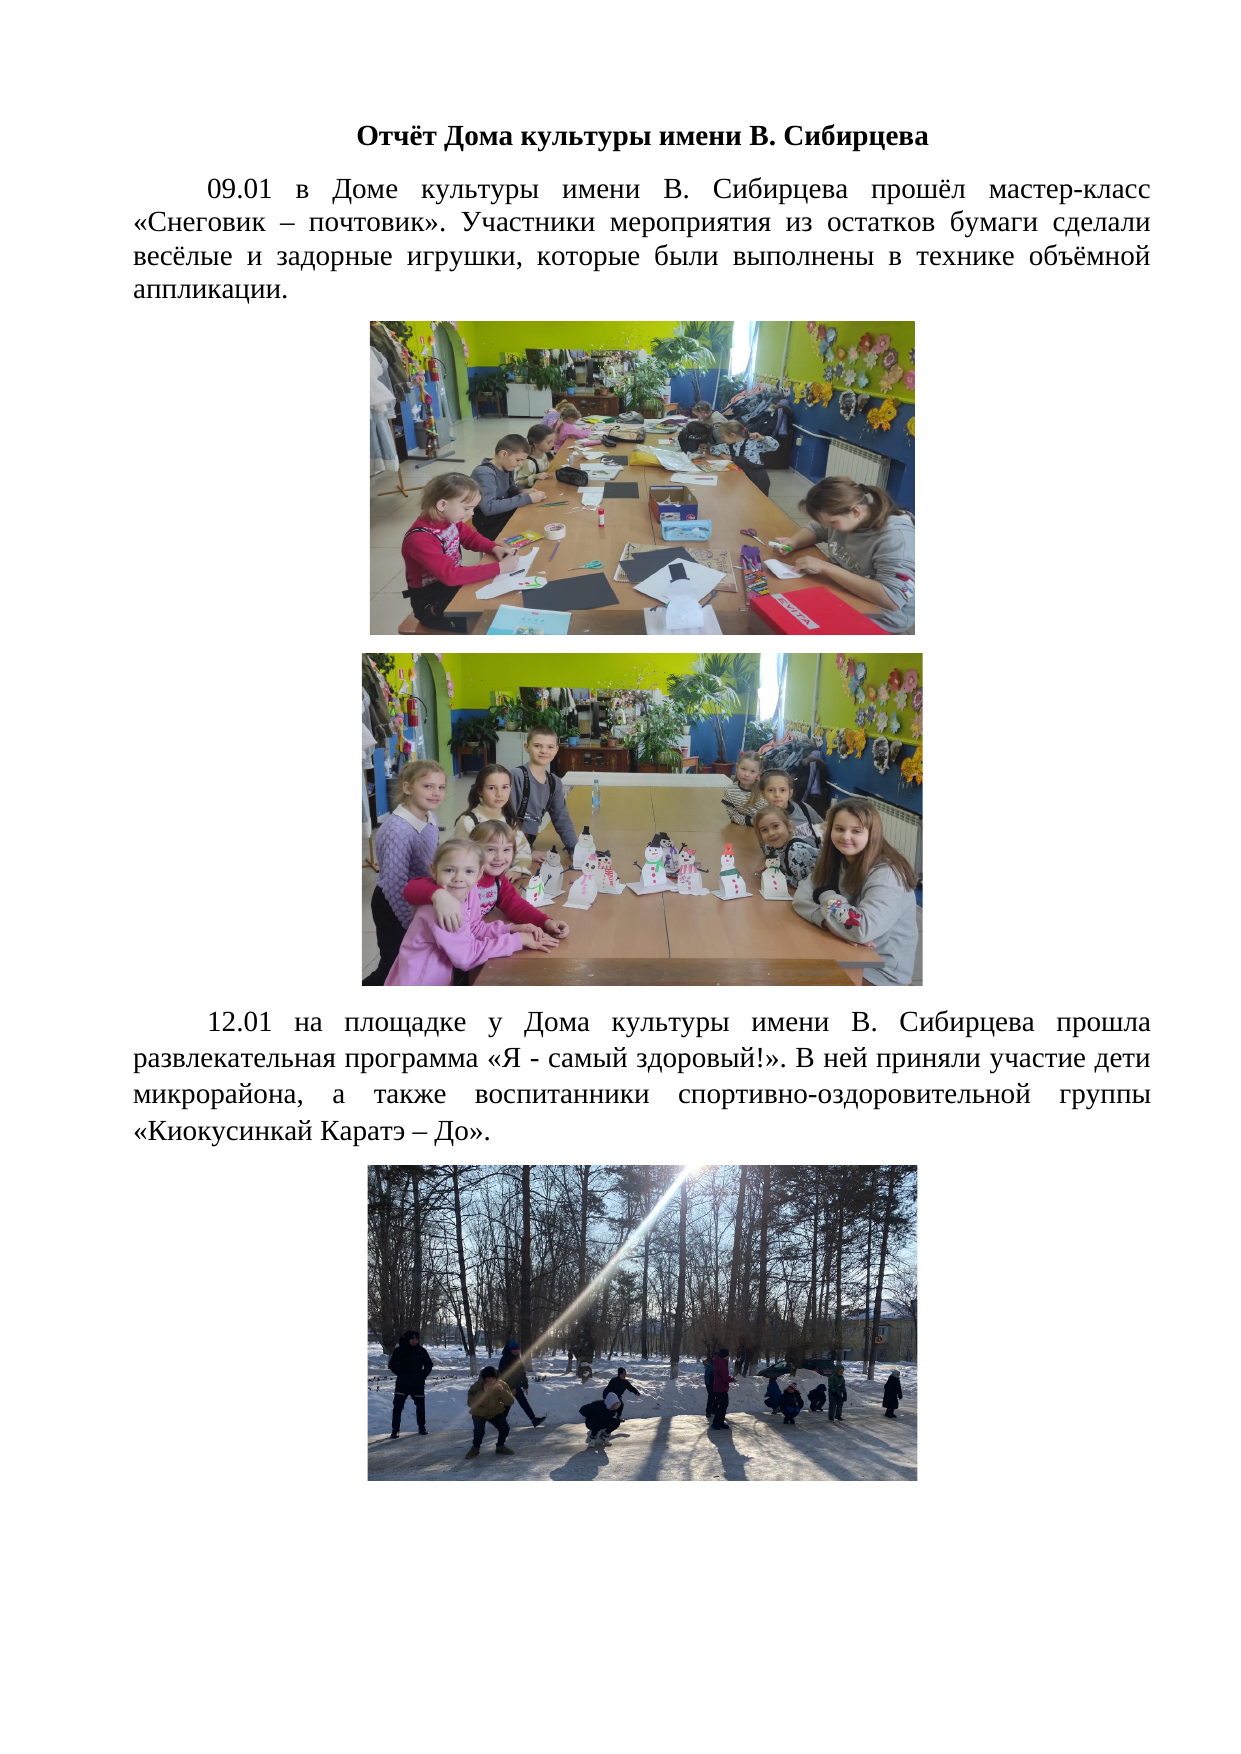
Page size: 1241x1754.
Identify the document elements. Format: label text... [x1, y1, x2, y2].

text 12.01 на площадке у Дома культуры имени В. Сибирцева прошла развлекательная программа «Я - самый здоровый!». В ней приняли участие дети микрорайона, а также воспитанники спортивно-оздоровительной группы «Киокусинкай Каратэ – До». [133, 1004, 1152, 1146]
picture [361, 653, 923, 986]
text Отчёт Дома культуры имени В. Сибирцева [133, 118, 1152, 152]
picture [367, 1165, 918, 1481]
picture [369, 321, 915, 635]
text 09.01 в Доме культуры имени В. Сибирцева прошёл мастер-класс «Снеговик – почтовик». Участники мероприятия из остатков бумаги сделали весёлые и задорные игрушки, которые были выполнены в технике объёмной аппликации. [133, 171, 1152, 305]
